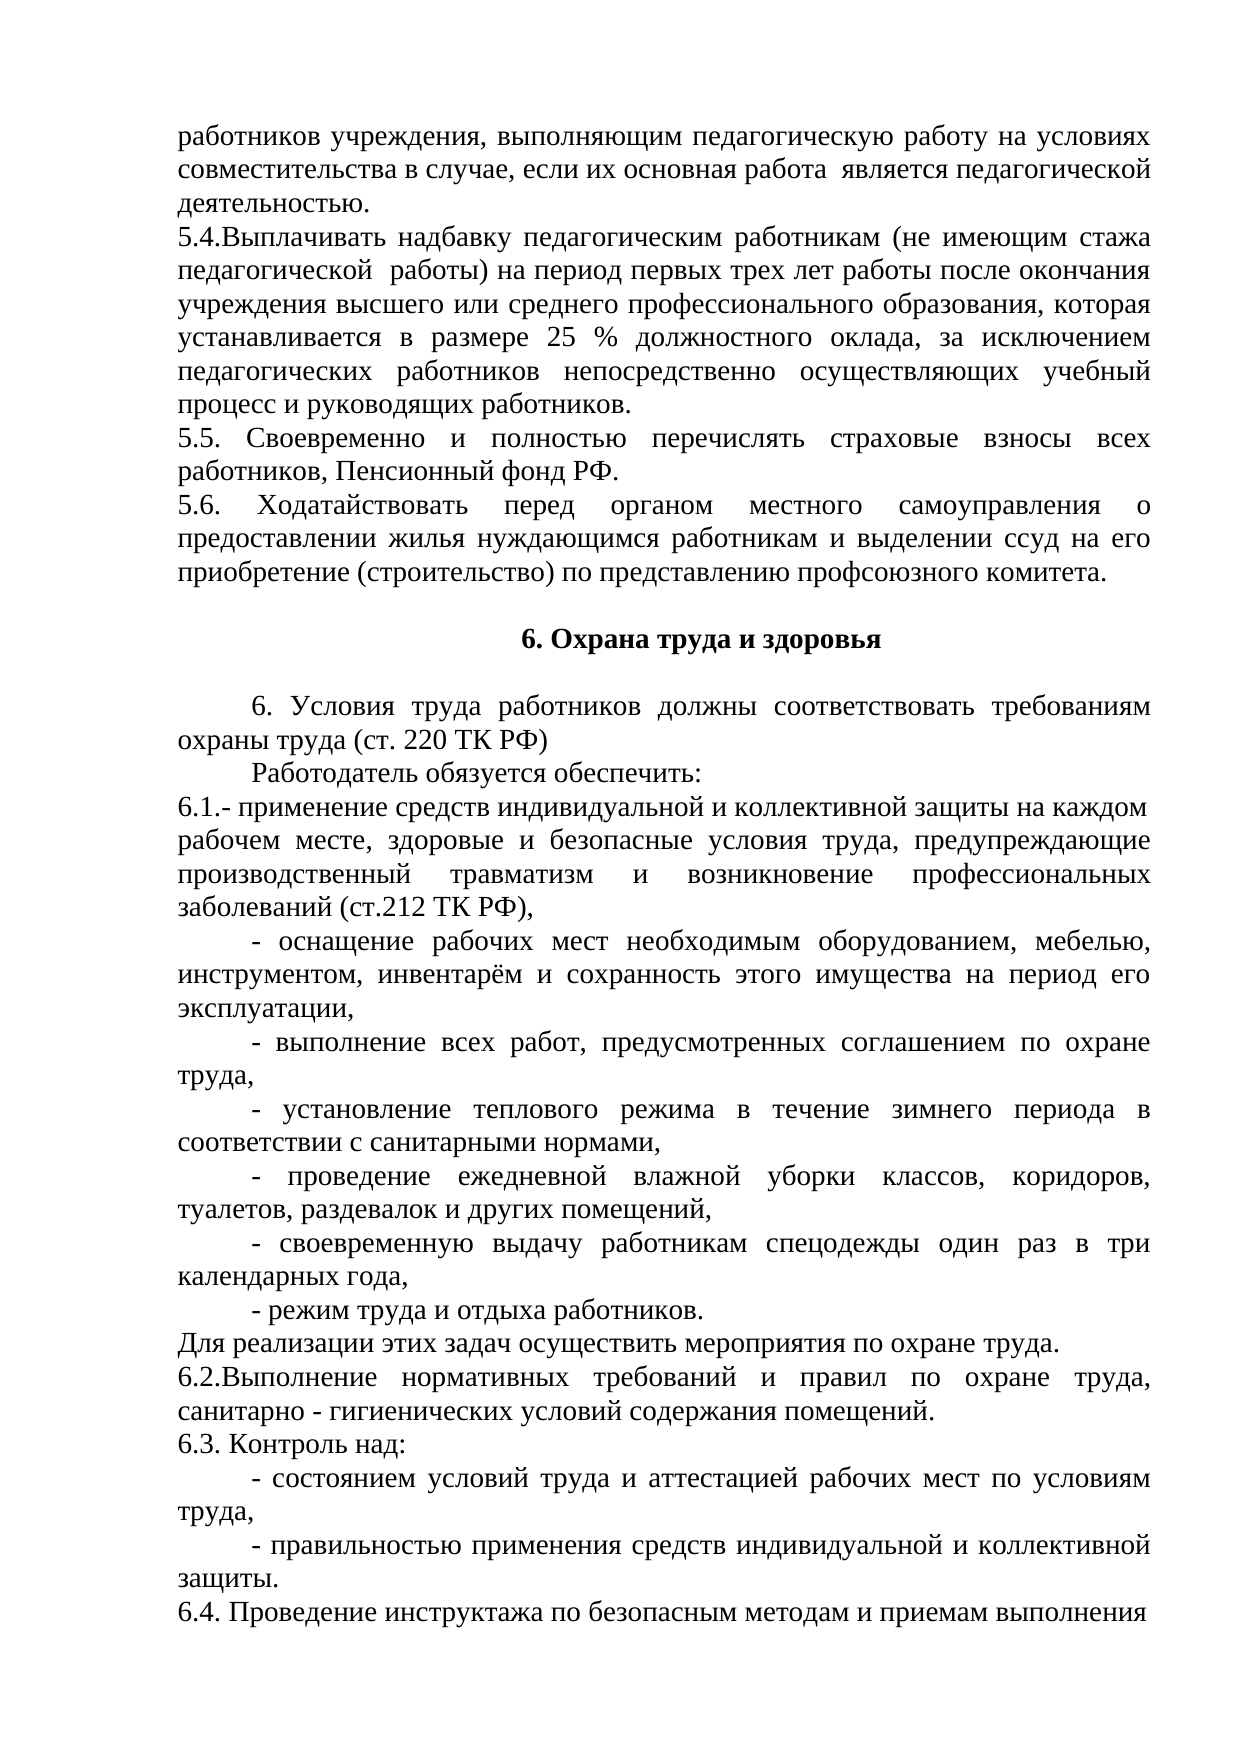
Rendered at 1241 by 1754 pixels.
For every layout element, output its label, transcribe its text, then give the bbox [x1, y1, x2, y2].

text 6.1.- применение средств индивидуальной и коллективной защиты на каждом [177, 789, 1152, 822]
text - проведение ежедневной влажной уборки классов, коридоров, туалетов, раздевалок и других помещений, [177, 1158, 1152, 1225]
text Работодатель обязуется обеспечить: [177, 755, 1152, 789]
text - режим труда и отдыха работников. [177, 1292, 1152, 1326]
text - своевременную выдачу работникам спецодежды один раз в три календарных года, [177, 1225, 1152, 1292]
text рабочем месте, здоровые и безопасные условия труда, предупреждающие производственный травматизм и возникновение профессиональных заболеваний (ст.212 ТК РФ), [177, 822, 1152, 923]
text - оснащение рабочих мест необходимым оборудованием, мебелью, инструментом, инвентарём и сохранность этого имущества на период его эксплуатации, [177, 923, 1152, 1024]
text 6. Охрана труда и здоровья [177, 621, 1152, 655]
text - выполнение всех работ, предусмотренных соглашением по охране труда, [177, 1024, 1152, 1091]
text 6. Условия труда работников должны соответствовать требованиям охраны труда (ст. 220 ТК РФ) [177, 688, 1152, 755]
text 5.5. Своевременно и полностью перечислять страховые взносы всех работников, Пенсионный фонд РФ. [177, 420, 1152, 487]
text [177, 118, 1152, 219]
text - правильностью применения средств индивидуальной и коллективной защиты. [177, 1527, 1152, 1594]
text 5.4.Выплачивать надбавку педагогическим работникам (не имеющим стажа педагогической работы) на период первых трех лет работы после окончания учреждения высшего или среднего профессионального образования, которая устанавливается в размере 25 % должностного оклада, за исключением педагогических работников непосредственно осуществляющих учебный процесс и руководящих работников. [177, 219, 1152, 420]
text 5.6. Ходатайствовать перед органом местного самоуправления о предоставлении жилья нуждающимся работникам и выделении ссуд на его приобретение (строительство) по представлению профсоюзного комитета. [177, 487, 1152, 588]
text - состоянием условий труда и аттестацией рабочих мест по условиям труда, [177, 1460, 1152, 1527]
text - установление теплового режима в течение зимнего периода в соответствии с санитарными нормами, [177, 1091, 1152, 1158]
text 6.3. Контроль над: [177, 1426, 1152, 1460]
text Для реализации этих задач осуществить мероприятия по охране труда. [177, 1326, 1152, 1359]
text 6.2.Выполнение нормативных требований и правил по охране труда, санитарно - гигиенических условий содержания помещений. [177, 1359, 1152, 1426]
text 6.4. Проведение инструктажа по безопасным методам и приемам выполнения [177, 1594, 1152, 1627]
